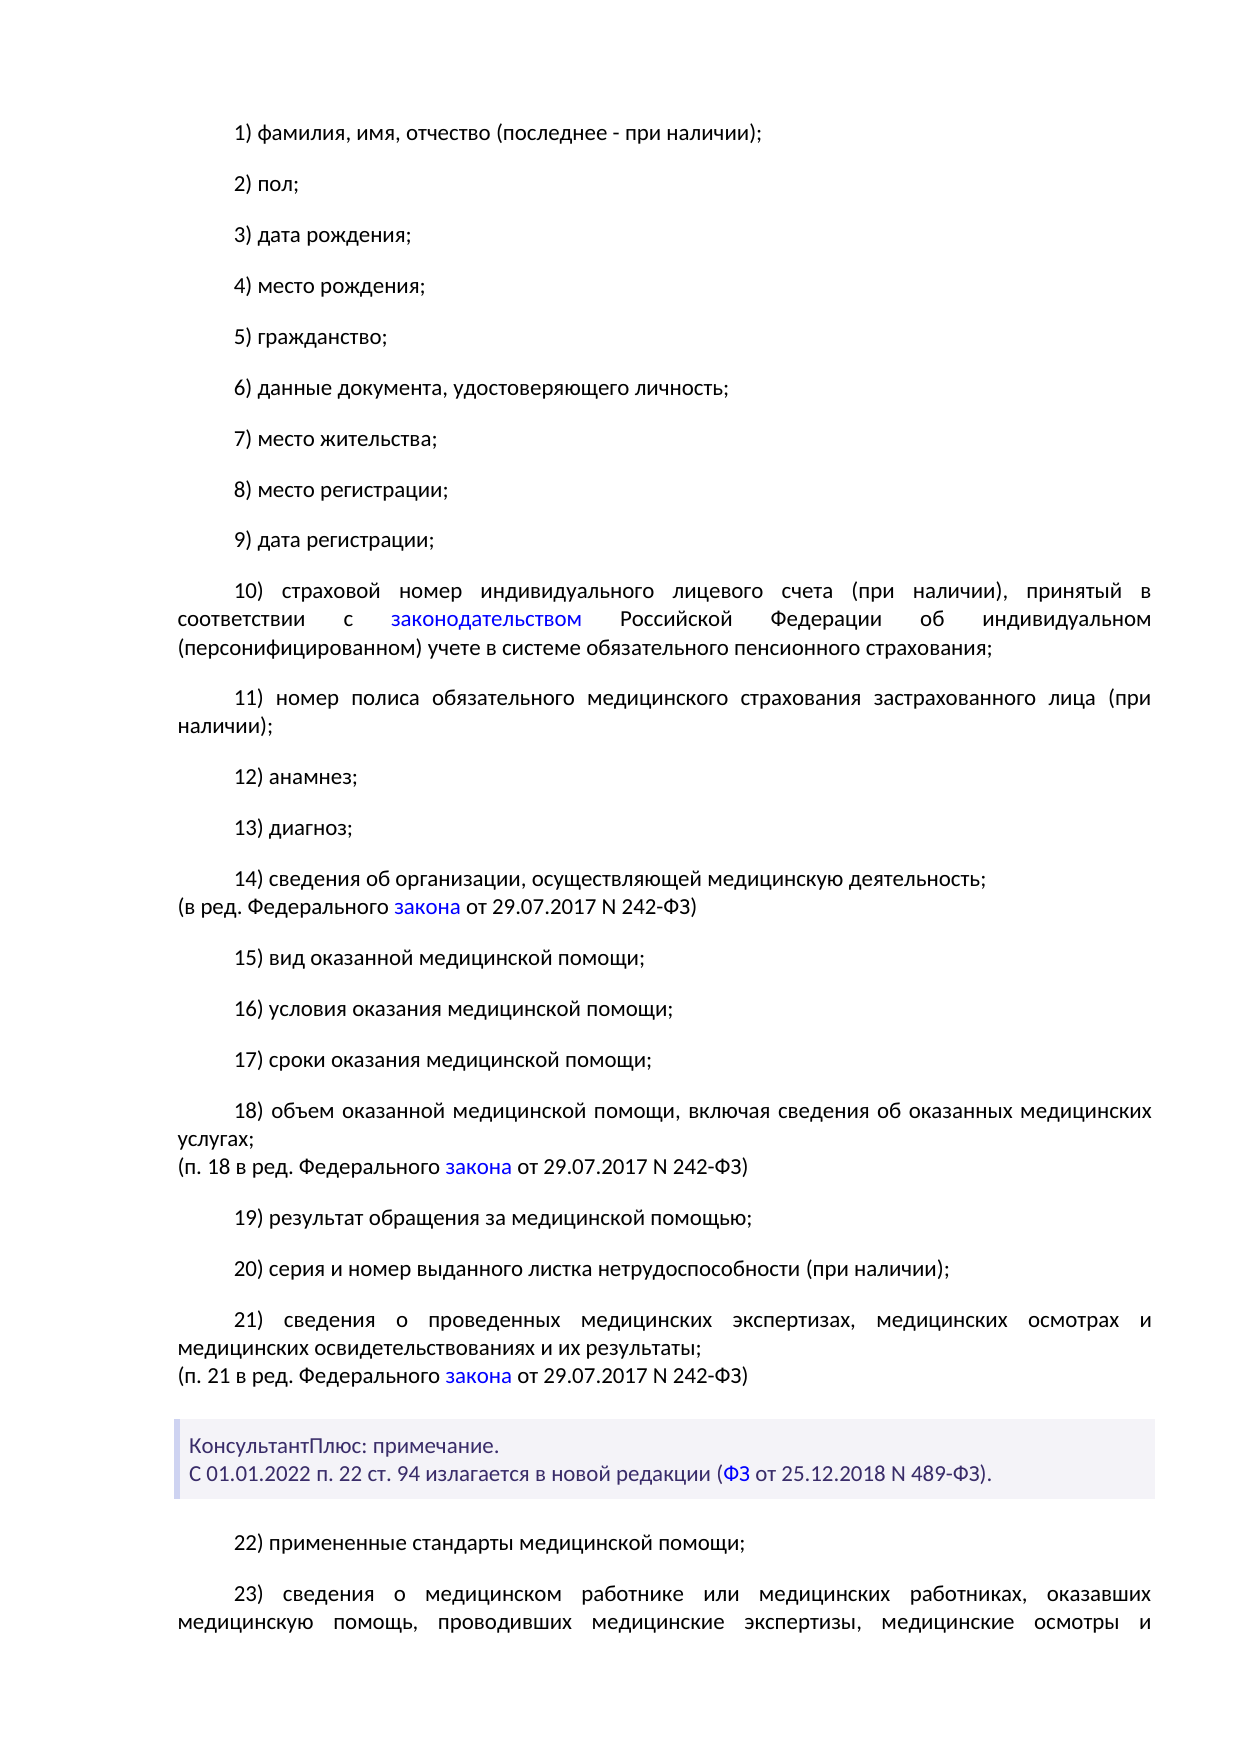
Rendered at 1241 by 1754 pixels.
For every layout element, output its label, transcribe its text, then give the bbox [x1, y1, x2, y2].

text 3) дата рождения; [177, 220, 1152, 248]
text 12) анамнез; [177, 762, 1152, 791]
text 4) место рождения; [177, 271, 1152, 299]
text 17) сроки оказания медицинской помощи; [177, 1045, 1152, 1073]
text 10) страховой номер индивидуального лицевого счета (при наличии), принятый в соответствии с законодательством Российской Федерации об индивидуальном (персонифицированном) учете в системе обязательного пенсионного страхования; [177, 577, 1152, 661]
text 2) пол; [177, 169, 1152, 197]
text 20) серия и номер выданного листка нетрудоспособности (при наличии); [177, 1254, 1152, 1282]
text 15) вид оказанной медицинской помощи; [177, 943, 1152, 971]
text 21) сведения о проведенных медицинских экспертизах, медицинских осмотрах и медицинских освидетельствованиях и их результаты; [177, 1305, 1152, 1361]
text 14) сведения об организации, осуществляющей медицинскую деятельность; [177, 864, 1152, 892]
text 18) объем оказанной медицинской помощи, включая сведения об оказанных медицинских услугах; [177, 1096, 1152, 1152]
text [177, 1579, 1152, 1635]
text 5) гражданство; [177, 322, 1152, 350]
text (в ред. Федерального закона от 29.07.2017 N 242-ФЗ) [177, 892, 1152, 920]
text 22) примененные стандарты медицинской помощи; [177, 1528, 1152, 1556]
text (п. 18 в ред. Федерального закона от 29.07.2017 N 242-ФЗ) [177, 1152, 1152, 1180]
text 13) диагноз; [177, 813, 1152, 841]
text 11) номер полиса обязательного медицинского страхования застрахованного лица (при наличии); [177, 683, 1152, 739]
text 8) место регистрации; [177, 475, 1152, 503]
text 19) результат обращения за медицинской помощью; [177, 1203, 1152, 1231]
text 1) фамилия, имя, отчество (последнее - при наличии); [177, 118, 1152, 146]
text 7) место жительства; [177, 424, 1152, 452]
text (п. 21 в ред. Федерального закона от 29.07.2017 N 242-ФЗ) [177, 1361, 1152, 1389]
text 16) условия оказания медицинской помощи; [177, 994, 1152, 1022]
text 6) данные документа, удостоверяющего личность; [177, 373, 1152, 401]
table_header КонсультантПлюс: примечание. С 01.01.2022 п. 22 ст. 94 излагается в новой редакции (ФЗ от 25.12.2018 N 489-ФЗ). [180, 1419, 1149, 1499]
text 9) дата регистрации; [177, 526, 1152, 554]
